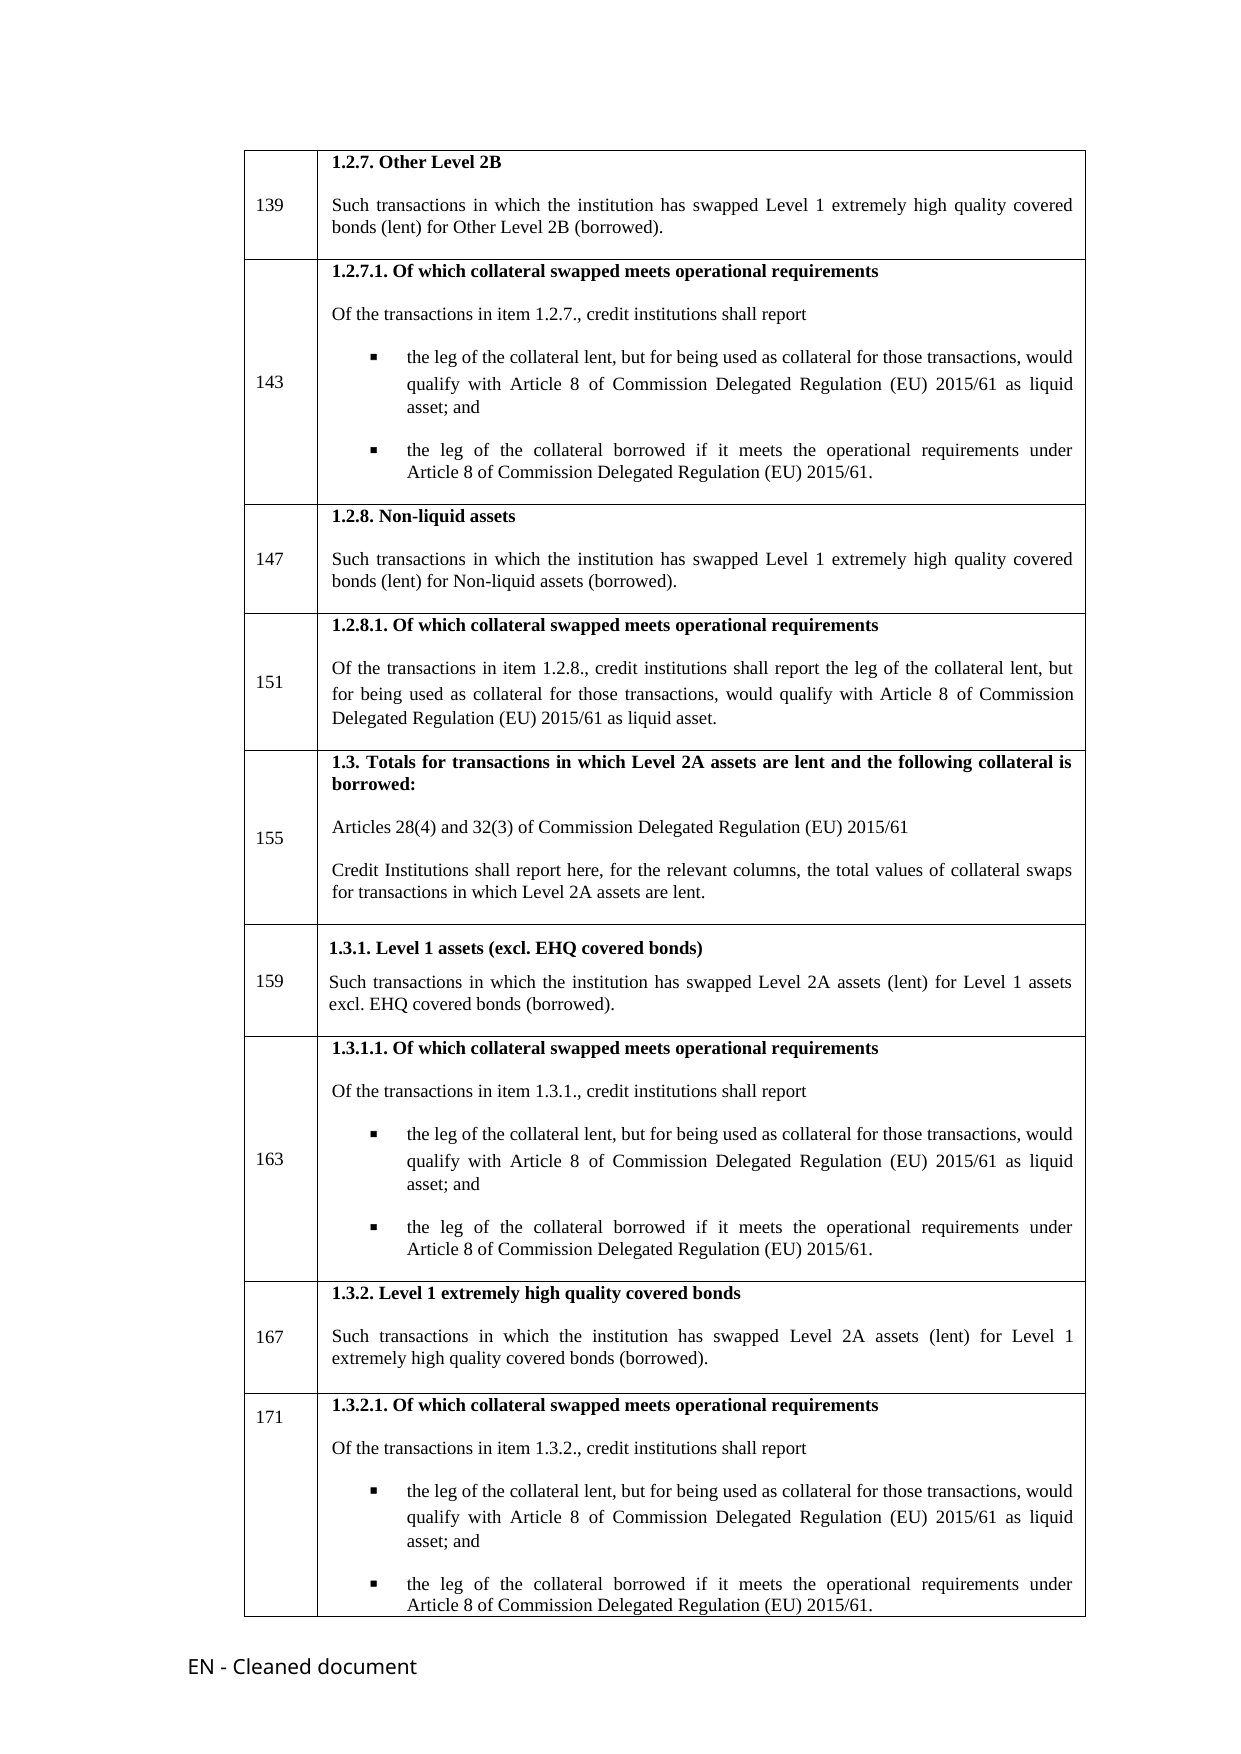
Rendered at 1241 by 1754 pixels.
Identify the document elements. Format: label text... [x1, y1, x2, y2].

table_cell 147 [245, 505, 317, 613]
table_cell 1.3. Totals for transactions in which Level 2A assets are lent and the following collateral is borrowed: Articles 28(4) and 32(3) of Commission Delegated Regulation (EU) 2015/61 Credit Institutions shall report here, for the relevant columns, the total values of collateral swaps for transactions in which Level 2A assets are lent. [318, 751, 1085, 924]
table_cell 1.3.1.1. Of which collateral swapped meets operational requirements Of the transactions in item 1.3.1., credit institutions shall report the leg of the collateral lent, but for being used as collateral for those transactions, would qualify with Article 8 of Commission Delegated Regulation (EU) 2015/61 as liquid asset; and the leg of the collateral borrowed if it meets the operational requirements under Article 8 of Commission Delegated Regulation (EU) 2015/61. [318, 1037, 1085, 1281]
table_cell 1.3.1. Level 1 assets (excl. EHQ covered bonds) Such transactions in which the institution has swapped Level 2A assets (lent) for Level 1 assets excl. EHQ covered bonds (borrowed). [318, 925, 1085, 1036]
table_cell 143 [245, 260, 317, 504]
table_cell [318, 1394, 1085, 1616]
table_cell 171 [245, 1394, 317, 1616]
table_cell 159 [245, 925, 317, 1036]
table_cell 1.2.7.1. Of which collateral swapped meets operational requirements Of the transactions in item 1.2.7., credit institutions shall report the leg of the collateral lent, but for being used as collateral for those transactions, would qualify with Article 8 of Commission Delegated Regulation (EU) 2015/61 as liquid asset; and the leg of the collateral borrowed if it meets the operational requirements under Article 8 of Commission Delegated Regulation (EU) 2015/61. [318, 260, 1085, 504]
table_cell 1.2.7. Other Level 2B Such transactions in which the institution has swapped Level 1 extremely high quality covered bonds (lent) for Other Level 2B (borrowed). [318, 151, 1085, 259]
table_cell 167 [245, 1282, 317, 1392]
table_cell 1.2.8.1. Of which collateral swapped meets operational requirements Of the transactions in item 1.2.8., credit institutions shall report the leg of the collateral lent, but for being used as collateral for those transactions, would qualify with Article 8 of Commission Delegated Regulation (EU) 2015/61 as liquid asset. [318, 614, 1085, 750]
table_cell 1.3.2. Level 1 extremely high quality covered bonds Such transactions in which the institution has swapped Level 2A assets (lent) for Level 1 extremely high quality covered bonds (borrowed). [318, 1282, 1085, 1392]
table_cell 139 [245, 151, 317, 259]
table_cell 163 [245, 1037, 317, 1281]
table_cell 1.2.8. Non-liquid assets Such transactions in which the institution has swapped Level 1 extremely high quality covered bonds (lent) for Non-liquid assets (borrowed). [318, 505, 1085, 613]
table_cell 151 [245, 614, 317, 750]
table_cell 155 [245, 751, 317, 924]
